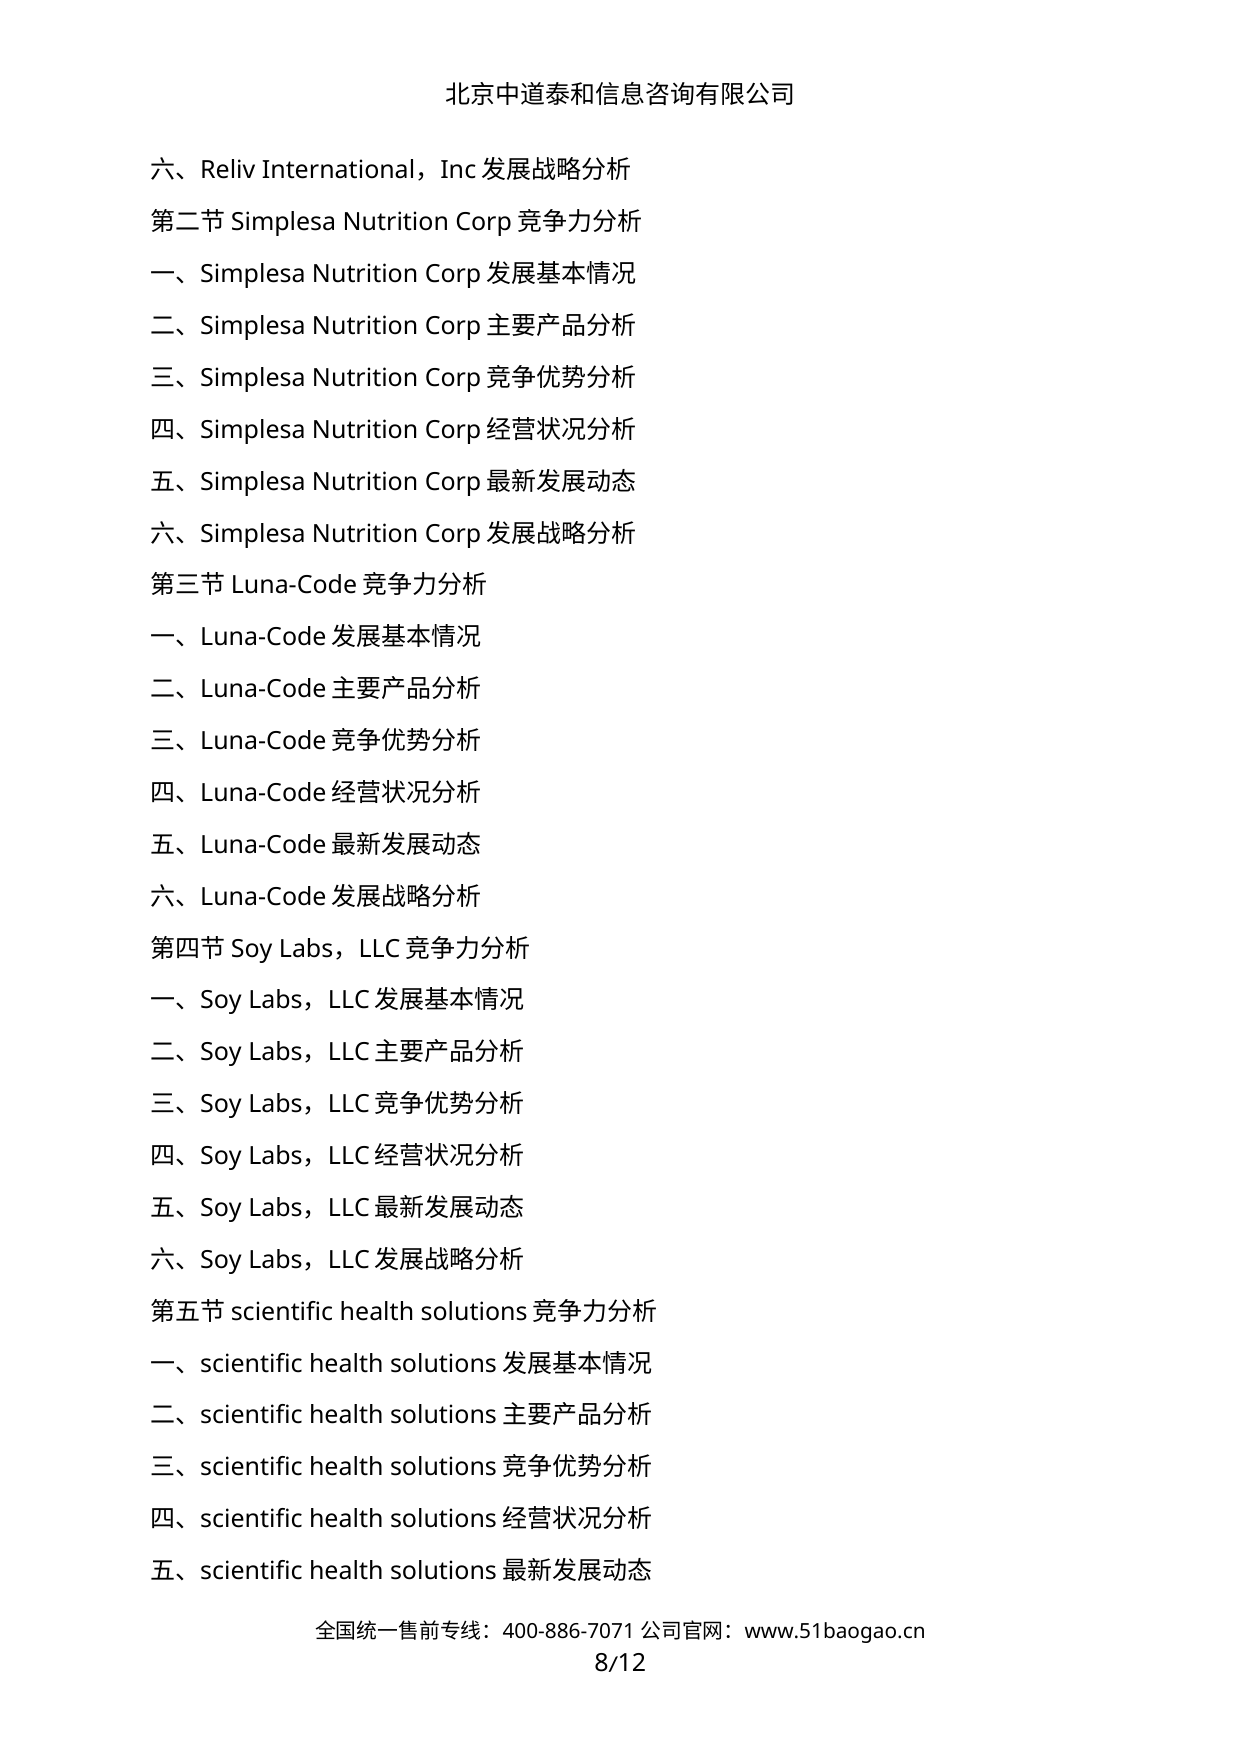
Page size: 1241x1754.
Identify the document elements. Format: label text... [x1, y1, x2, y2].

text 五、scientific health solutions最新发展动态 [150, 1551, 1090, 1587]
text 三、scientific health solutions竞争优势分析 [150, 1447, 1090, 1483]
text 四、Soy Labs，LLC经营状况分析 [150, 1136, 1090, 1172]
text 三、Simplesa Nutrition Corp竞争优势分析 [150, 357, 1090, 394]
text 三、Soy Labs，LLC竞争优势分析 [150, 1084, 1090, 1120]
text 第二节 Simplesa Nutrition Corp竞争力分析 [150, 202, 1090, 238]
text 二、Luna-Code主要产品分析 [150, 669, 1090, 705]
text 五、Soy Labs，LLC最新发展动态 [150, 1187, 1090, 1224]
text 第五节 scientific health solutions竞争力分析 [150, 1291, 1090, 1327]
text 一、Simplesa Nutrition Corp发展基本情况 [150, 254, 1090, 290]
text 二、scientific health solutions主要产品分析 [150, 1395, 1090, 1431]
text 二、Simplesa Nutrition Corp主要产品分析 [150, 306, 1090, 342]
text 第三节 Luna-Code竞争力分析 [150, 565, 1090, 601]
text 五、Luna-Code最新发展动态 [150, 824, 1090, 861]
text 五、Simplesa Nutrition Corp最新发展动态 [150, 461, 1090, 497]
text 六、Soy Labs，LLC发展战略分析 [150, 1239, 1090, 1276]
text 四、Luna-Code经营状况分析 [150, 772, 1090, 809]
text 三、Luna-Code竞争优势分析 [150, 721, 1090, 757]
text 第四节 Soy Labs，LLC竞争力分析 [150, 928, 1090, 964]
text 一、scientific health solutions发展基本情况 [150, 1343, 1090, 1379]
text 四、scientific health solutions经营状况分析 [150, 1499, 1090, 1535]
text 六、Reliv International，Inc发展战略分析 [150, 150, 1090, 186]
text 六、Simplesa Nutrition Corp发展战略分析 [150, 513, 1090, 549]
text 一、Luna-Code发展基本情况 [150, 617, 1090, 653]
text 一、Soy Labs，LLC发展基本情况 [150, 980, 1090, 1016]
text 六、Luna-Code发展战略分析 [150, 876, 1090, 912]
text 二、Soy Labs，LLC主要产品分析 [150, 1032, 1090, 1068]
text 四、Simplesa Nutrition Corp经营状况分析 [150, 409, 1090, 446]
